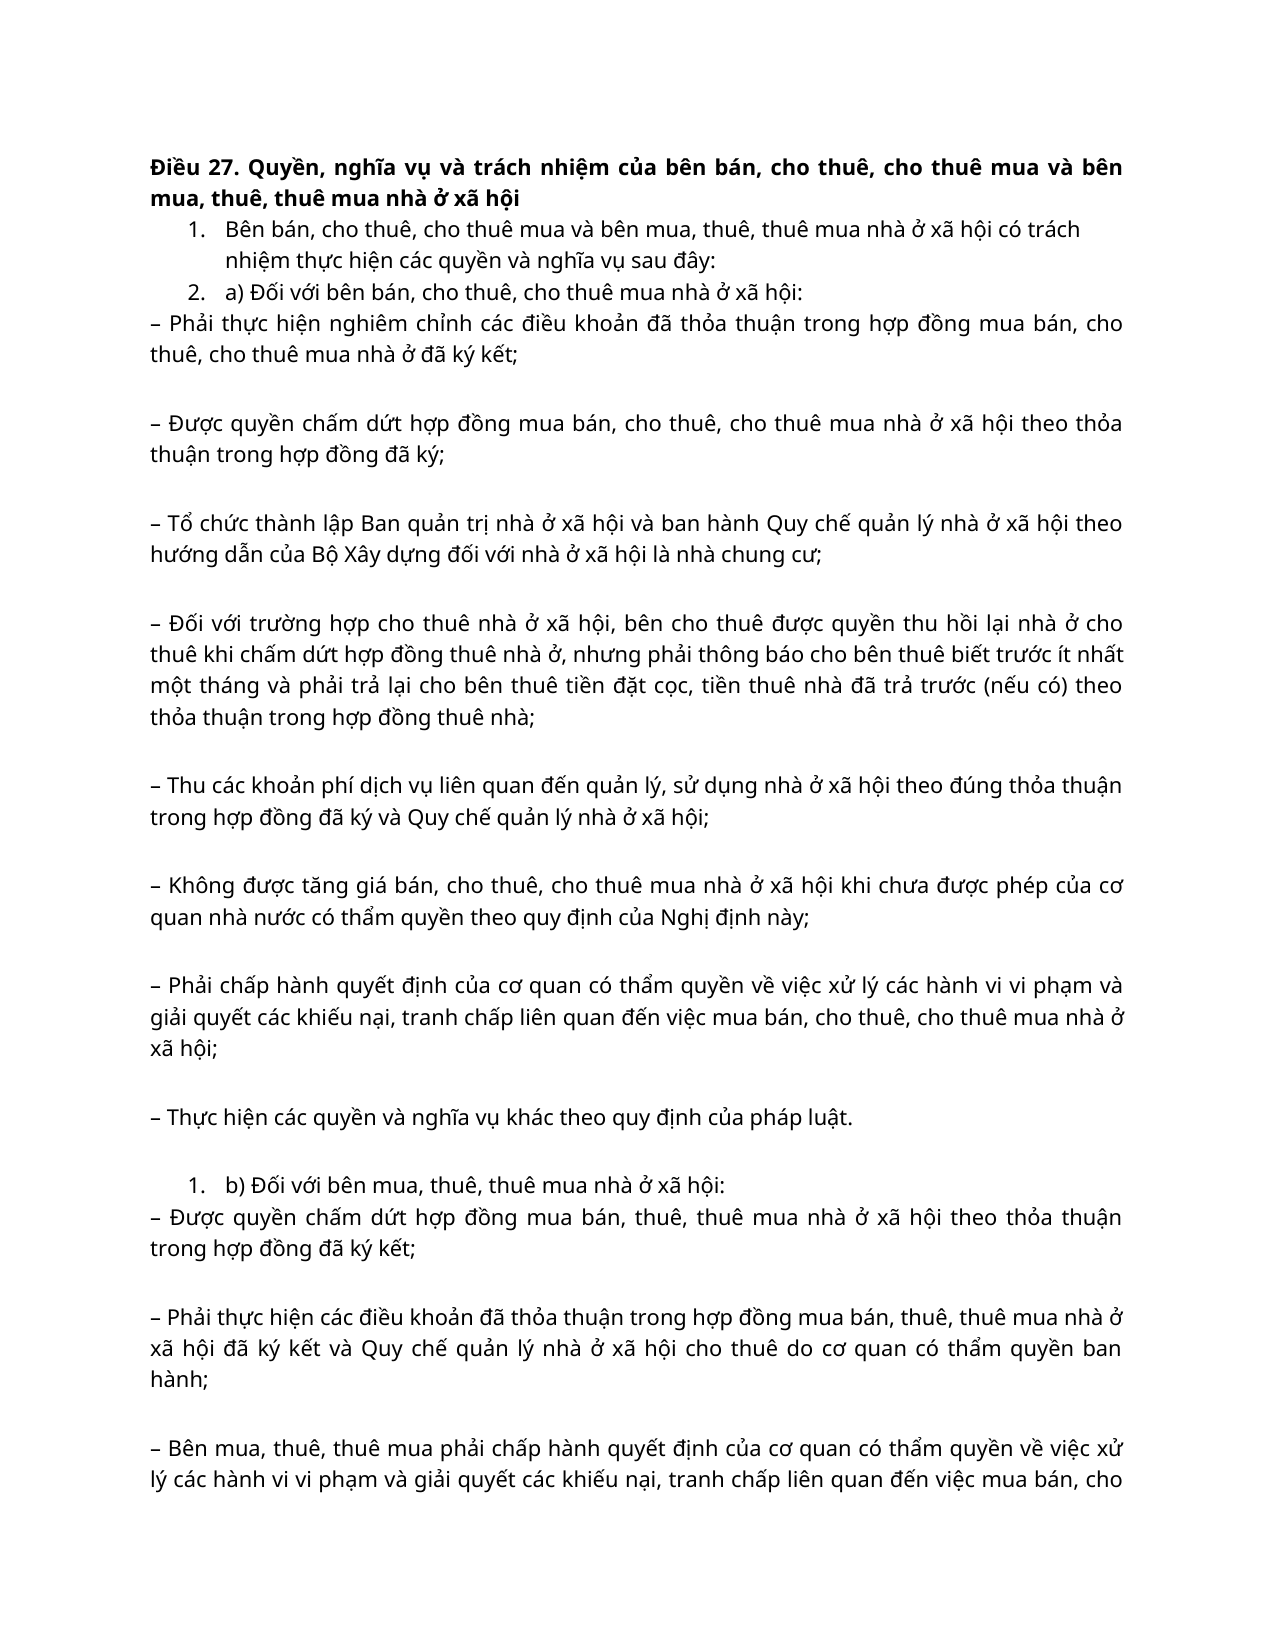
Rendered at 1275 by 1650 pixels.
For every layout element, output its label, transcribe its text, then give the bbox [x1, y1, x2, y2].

text Điều 27. Quyền, nghĩa vụ và trách nhiệm của bên bán, cho thuê, cho thuê mua và bên mua, thuê, thuê mua nhà ở xã hội [150, 150, 1125, 212]
text – Phải thực hiện nghiêm chỉnh các điều khoản đã thỏa thuận trong hợp đồng mua bán, cho thuê, cho thuê mua nhà ở đã ký kết; [150, 306, 1125, 369]
text – Đối với trường hợp cho thuê nhà ở xã hội, bên cho thuê được quyền thu hồi lại nhà ở cho thuê khi chấm dứt hợp đồng thuê nhà ở, nhưng phải thông báo cho bên thuê biết trước ít nhất một tháng và phải trả lại cho bên thuê tiền đặt cọc, tiền thuê nhà đã trả trước (nếu có) theo thỏa thuận trong hợp đồng thuê nhà; [150, 606, 1125, 731]
text – Phải chấp hành quyết định của cơ quan có thẩm quyền về việc xử lý các hành vi vi phạm và giải quyết các khiếu nại, tranh chấp liên quan đến việc mua bán, cho thuê, cho thuê mua nhà ở xã hội; [150, 969, 1125, 1062]
text – Thu các khoản phí dịch vụ liên quan đến quản lý, sử dụng nhà ở xã hội theo đúng thỏa thuận trong hợp đồng đã ký và Quy chế quản lý nhà ở xã hội; [150, 769, 1125, 831]
text – Thực hiện các quyền và nghĩa vụ khác theo quy định của pháp luật. [150, 1100, 1125, 1131]
list b) Đối với bên mua, thuê, thuê mua nhà ở xã hội: [187, 1169, 1125, 1200]
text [150, 1431, 1125, 1494]
text – Tổ chức thành lập Ban quản trị nhà ở xã hội và ban hành Quy chế quản lý nhà ở xã hội theo hướng dẫn của Bộ Xây dựng đối với nhà ở xã hội là nhà chung cư; [150, 506, 1125, 569]
list Bên bán, cho thuê, cho thuê mua và bên mua, thuê, thuê mua nhà ở xã hội có trách nhiệm thực hiện các quyền và nghĩa vụ sau đây: [187, 212, 1125, 275]
text – Phải thực hiện các điều khoản đã thỏa thuận trong hợp đồng mua bán, thuê, thuê mua nhà ở xã hội đã ký kết và Quy chế quản lý nhà ở xã hội cho thuê do cơ quan có thẩm quyền ban hành; [150, 1300, 1125, 1394]
text – Được quyền chấm dứt hợp đồng mua bán, cho thuê, cho thuê mua nhà ở xã hội theo thỏa thuận trong hợp đồng đã ký; [150, 406, 1125, 469]
text – Không được tăng giá bán, cho thuê, cho thuê mua nhà ở xã hội khi chưa được phép của cơ quan nhà nước có thẩm quyền theo quy định của Nghị định này; [150, 869, 1125, 931]
text – Được quyền chấm dứt hợp đồng mua bán, thuê, thuê mua nhà ở xã hội theo thỏa thuận trong hợp đồng đã ký kết; [150, 1200, 1125, 1262]
list a) Đối với bên bán, cho thuê, cho thuê mua nhà ở xã hội: [187, 275, 1125, 306]
